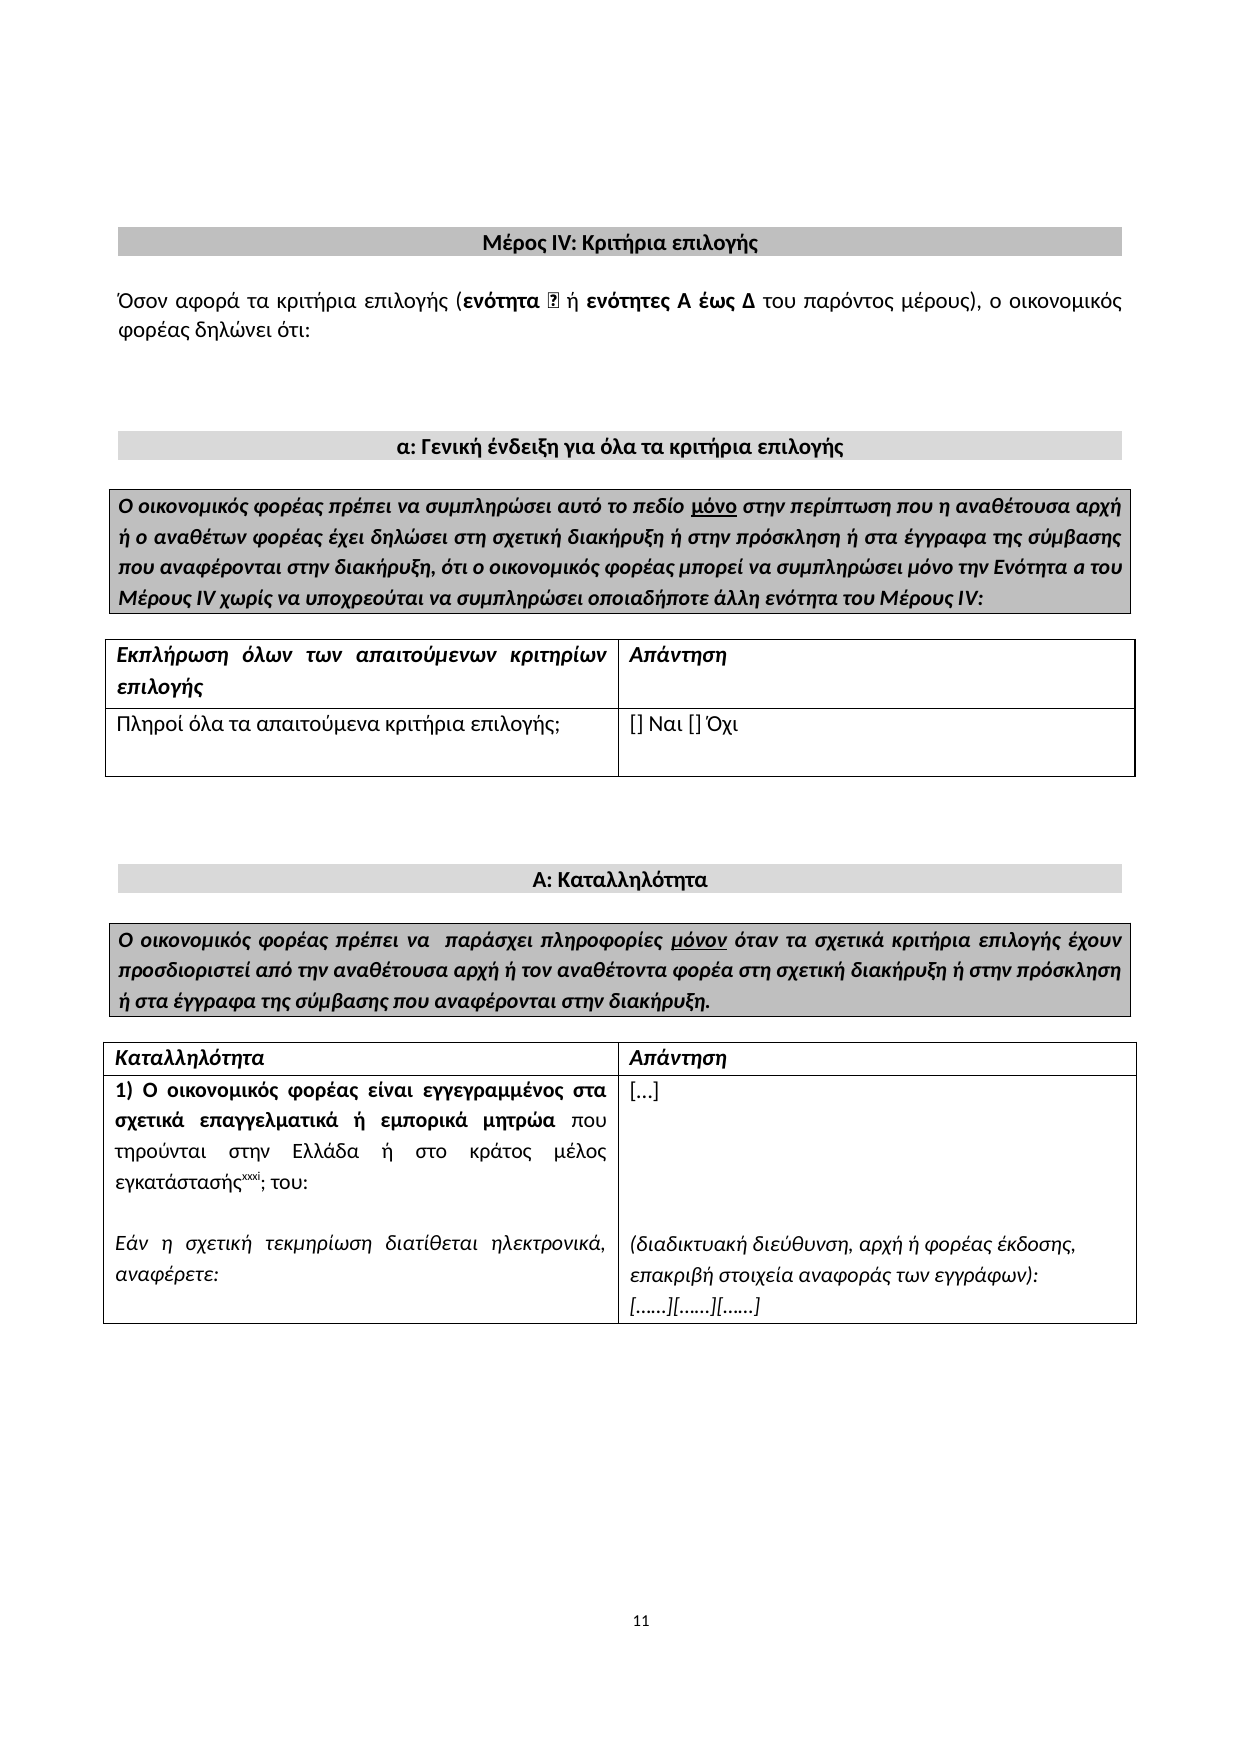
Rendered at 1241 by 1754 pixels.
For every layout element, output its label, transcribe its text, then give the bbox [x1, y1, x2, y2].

text Ο οικονομικός φορέας πρέπει να συμπληρώσει αυτό το πεδίο μόνο στην περίπτωση που η αναθέτουσα αρχή ή ο αναθέτων φορέας έχει δηλώσει στη σχετική διακήρυξη ή στην πρόσκληση ή στα έγγραφα της σύμβασης που αναφέρονται στην διακήρυξη, ότι ο οικονομικός φορέας μπορεί να συμπληρώσει μόνο την Ενότητα a του Μέρους ΙV χωρίς να υποχρεούται να συμπληρώσει οποιαδήποτε άλλη ενότητα του Μέρους ΙV: [110, 490, 1130, 613]
table_cell 1) Ο οικονομικός φορέας είναι εγγεγραμμένος στα σχετικά επαγγελματικά ή εμπορικά μητρώα που τηρούνται στην Ελλάδα ή στο κράτος μέλος εγκατάστασής; του: Εάν η σχετική τεκμηρίωση διατίθεται ηλεκτρονικά, αναφέρετε: [104, 1076, 618, 1322]
table_header Απάντηση [619, 1043, 1136, 1075]
table_header Καταλληλότητα [104, 1043, 618, 1075]
table_cell […] (διαδικτυακή διεύθυνση, αρχή ή φορέας έκδοσης, επακριβή στοιχεία αναφοράς των εγγράφων): [……][……][……] [619, 1076, 1136, 1322]
table_cell Πληροί όλα τα απαιτούμενα κριτήρια επιλογής; [106, 709, 618, 776]
text Ο οικονομικός φορέας πρέπει να παράσχει πληροφορίες μόνον όταν τα σχετικά κριτήρια επιλογής έχουν προσδιοριστεί από την αναθέτουσα αρχή ή τον αναθέτοντα φορέα στη σχετική διακήρυξη ή στην πρόσκληση ή στα έγγραφα της σύμβασης που αναφέρονται στην διακήρυξη. [110, 924, 1130, 1016]
table_header Απάντηση [619, 640, 1134, 708]
text Όσον αφορά τα κριτήρια επιλογής (ενότητα  ή ενότητες Α έως Δ του παρόντος μέρους), ο οικονομικός φορέας δηλώνει ότι: [118, 285, 1122, 343]
text α: Γενική ένδειξη για όλα τα κριτήρια επιλογής [118, 431, 1122, 460]
text Α: Καταλληλότητα [118, 864, 1122, 893]
table_header Εκπλήρωση όλων των απαιτούμενων κριτηρίων επιλογής [106, 640, 618, 708]
table_cell [] Ναι [] Όχι [619, 709, 1134, 776]
text Μέρος IV: Κριτήρια επιλογής [118, 227, 1122, 256]
